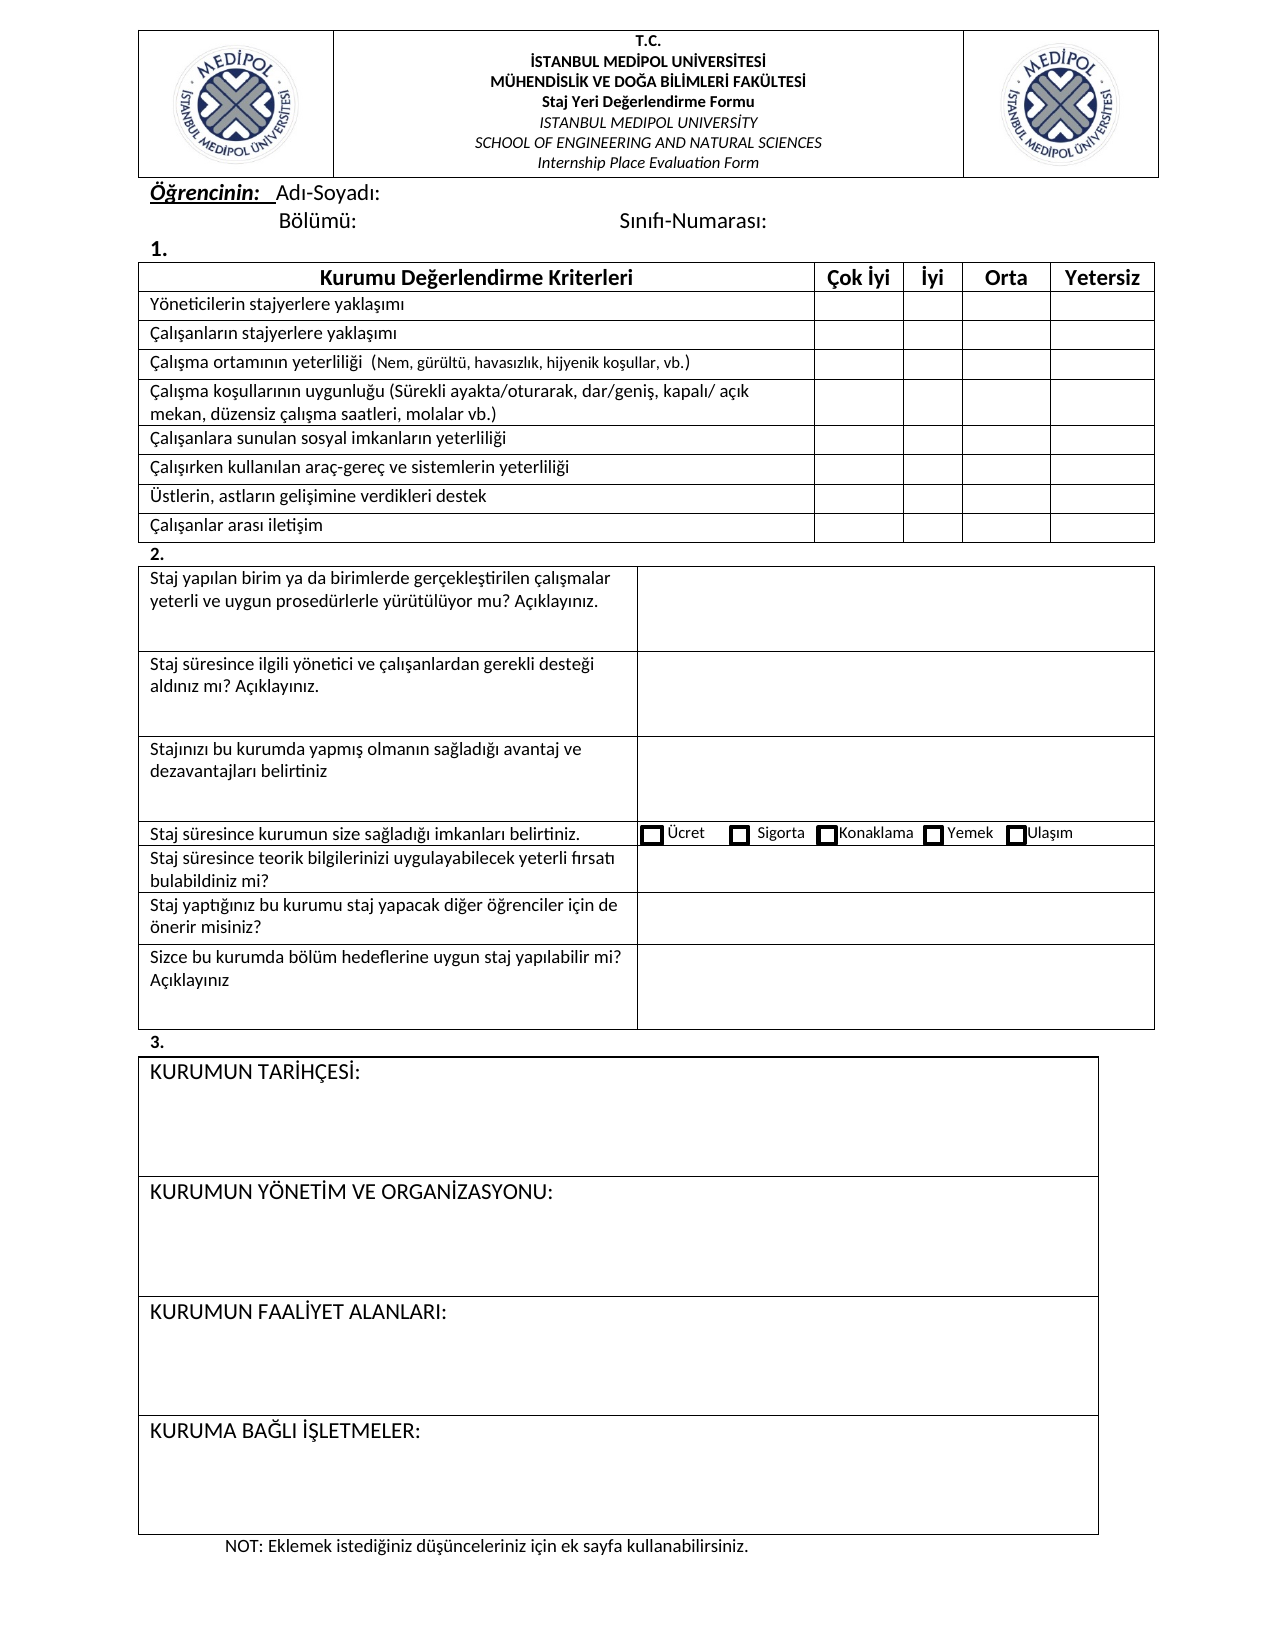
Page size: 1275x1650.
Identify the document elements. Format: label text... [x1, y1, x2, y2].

table_cell [638, 846, 1154, 892]
table_cell [1051, 485, 1154, 512]
table_cell Staj yaptığınız bu kurumu staj yapacak diğer öğrenciler için de önerir misiniz? [139, 893, 637, 944]
table_cell [638, 737, 1154, 821]
table_header [638, 567, 1154, 651]
list NOT: Eklemek istediğiniz düşünceleriniz için ek sayfa kullanabilirsiniz. [225, 1534, 1196, 1557]
table_cell Stajınızı bu kurumda yapmış olmanın sağladığı avantaj ve dezavantajları belirtiniz [139, 737, 637, 821]
table_cell [815, 426, 903, 454]
table_cell [904, 350, 962, 378]
table_cell [963, 426, 1050, 454]
table_cell [1051, 292, 1154, 320]
table_header Yetersiz [1051, 263, 1154, 291]
table_cell Sizce bu kurumda bölüm hedeflerine uygun staj yapılabilir mi? Açıklayınız [139, 945, 637, 1029]
table_cell [815, 292, 903, 320]
table_header Orta [963, 263, 1050, 291]
table_cell Yöneticilerin stajyerlere yaklaşımı [139, 292, 814, 320]
table_cell [963, 292, 1050, 320]
table_cell Ücret Sigorta Konaklama Yemek Ulaşım [638, 822, 1154, 845]
table_cell Çalışırken kullanılan araç-gereç ve sistemlerin yeterliliği [139, 455, 814, 483]
table_cell [815, 380, 903, 425]
table_cell [904, 426, 962, 454]
picture [993, 36, 1128, 171]
table_cell [1051, 350, 1154, 378]
table_cell [815, 350, 903, 378]
table_cell [1051, 514, 1154, 542]
table_header Kurumu Değerlendirme Kriterleri [139, 263, 814, 291]
table_cell [638, 945, 1154, 1029]
table_cell Üstlerin, astların gelişimine verdikleri destek [139, 485, 814, 512]
text Öğrencinin: Adı-Soyadı: [150, 178, 1196, 206]
table_cell [963, 514, 1050, 542]
table_cell [1051, 321, 1154, 349]
table_header Staj yapılan birim ya da birimlerde gerçekleştirilen çalışmalar yeterli ve uygun prosedürlerle yürütülüyor mu? Açıklayınız. [139, 567, 637, 651]
table_cell [1051, 455, 1154, 483]
table_cell Staj süresince teorik bilgilerinizi uygulayabilecek yeterli fırsatı bulabildiniz mi? [139, 846, 637, 892]
table_cell [904, 514, 962, 542]
table_cell Çalışma ortamının yeterliliği (Nem, gürültü, havasızlık, hijyenik koşullar, vb.) [139, 350, 814, 378]
table_cell KURUMUN YÖNETİM VE ORGANİZASYONU: [139, 1177, 1098, 1296]
table_cell [1051, 380, 1154, 425]
table_cell [904, 292, 962, 320]
table_cell [1051, 426, 1154, 454]
table_cell KURUMUN FAALİYET ALANLARI: [139, 1297, 1098, 1415]
table_cell [904, 321, 962, 349]
table_cell [904, 455, 962, 483]
table_cell [815, 455, 903, 483]
table_cell [815, 321, 903, 349]
table_cell [963, 455, 1050, 483]
table_header Çok İyi [815, 263, 903, 291]
table_cell [963, 380, 1050, 425]
table_header İyi [904, 263, 962, 291]
table_cell Çalışma koşullarının uygunluğu (Sürekli ayakta/oturarak, dar/geniş, kapalı/ açık mekan, düzensiz çalışma saatleri, molalar vb.) [139, 380, 814, 425]
table_header T.C. İSTANBUL MEDİPOL UNİVERSİTESİ MÜHENDİSLİK VE DOĞA BİLİMLERİ FAKÜLTESİ Staj Yeri Değerlendirme Formu ISTANBUL MEDIPOL UNIVERSİTY SCHOOL OF ENGINEERING AND NATURAL SCIENCES Internship Place Evaluation Form [334, 31, 963, 177]
table_header [139, 31, 333, 177]
text 3. [150, 1030, 1196, 1053]
text 2. [150, 543, 1196, 566]
table_header [964, 31, 1158, 177]
table_header KURUMUN TARİHÇESİ: [139, 1058, 1098, 1176]
table_cell Çalışanlar arası iletişim [139, 514, 814, 542]
table_cell [815, 514, 903, 542]
table_cell [963, 485, 1050, 512]
table_cell [963, 321, 1050, 349]
picture [166, 38, 307, 169]
text Bölümü: Sınıfı-Numarası: [150, 206, 1196, 234]
table_cell [638, 652, 1154, 736]
table_cell [904, 485, 962, 512]
table_cell Staj süresince kurumun size sağladığı imkanları belirtiniz. [139, 822, 637, 845]
table_cell KURUMA BAĞLI İŞLETMELER: [139, 1416, 1098, 1533]
table_cell [904, 380, 962, 425]
table_cell Staj süresince ilgili yönetici ve çalışanlardan gerekli desteği aldınız mı? Açıklayınız. [139, 652, 637, 736]
table_cell Çalışanların stajyerlere yaklaşımı [139, 321, 814, 349]
table_cell [815, 485, 903, 512]
table_cell [638, 893, 1154, 944]
table_cell Çalışanlara sunulan sosyal imkanların yeterliliği [139, 426, 814, 454]
text 1. [150, 234, 1196, 262]
table_cell [963, 350, 1050, 378]
